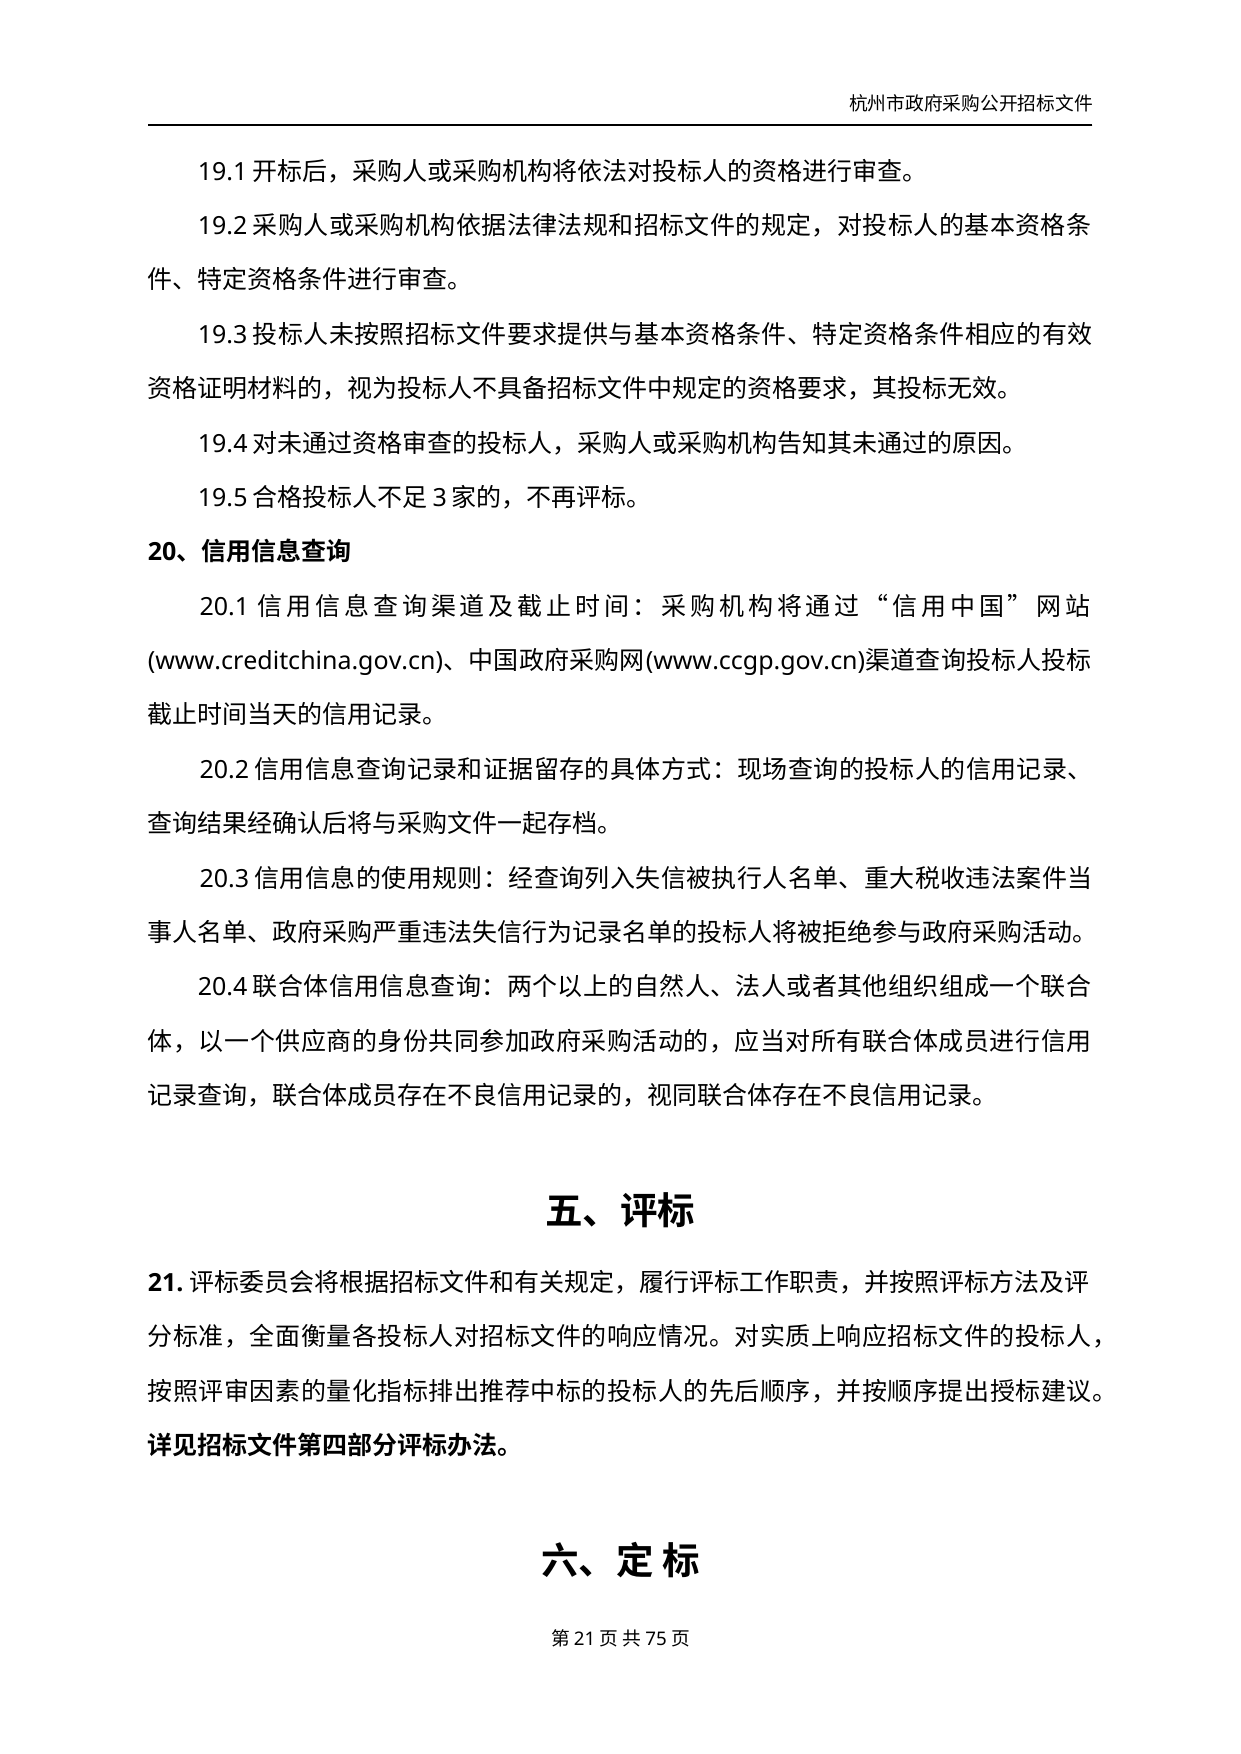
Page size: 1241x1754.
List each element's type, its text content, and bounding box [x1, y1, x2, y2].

text 19.5合格投标人不足3家的，不再评标。 [148, 477, 1092, 514]
text 19.1开标后，采购人或采购机构将依法对投标人的资格进行审查。 [148, 151, 1092, 187]
text 20.1信用信息查询渠道及截止时间：采购机构将通过“信用中国”网站(www.creditchina.gov.cn)、中国政府采购网(www.ccgp.gov.cn)渠道查询投标人投标截止时间当天的信用记录。 [148, 586, 1092, 731]
text 六、定 标 [148, 1531, 1092, 1585]
text 五、评标 [148, 1181, 1092, 1235]
text 20.4联合体信用信息查询：两个以上的自然人、法人或者其他组织组成一个联合体，以一个供应商的身份共同参加政府采购活动的，应当对所有联合体成员进行信用记录查询，联合体成员存在不良信用记录的，视同联合体存在不良信用记录。 [148, 967, 1092, 1112]
text 19.4对未通过资格审查的投标人，采购人或采购机构告知其未通过的原因。 [148, 423, 1092, 459]
text 20、信用信息查询 [148, 532, 1092, 568]
text 20.3信用信息的使用规则：经查询列入失信被执行人名单、重大税收违法案件当事人名单、政府采购严重违法失信行为记录名单的投标人将被拒绝参与政府采购活动。 [148, 858, 1092, 949]
text 21. 评标委员会将根据招标文件和有关规定，履行评标工作职责，并按照评标方法及评分标准，全面衡量各投标人对招标文件的响应情况。对实质上响应招标文件的投标人，按照评审因素的量化指标排出推荐中标的投标人的先后顺序，并按顺序提出授标建议。详见招标文件第四部分评标办法。 [148, 1262, 1092, 1462]
text 20.2信用信息查询记录和证据留存的具体方式：现场查询的投标人的信用记录、查询结果经确认后将与采购文件一起存档。 [148, 749, 1092, 840]
text 19.3投标人未按照招标文件要求提供与基本资格条件、特定资格条件相应的有效资格证明材料的，视为投标人不具备招标文件中规定的资格要求，其投标无效。 [148, 314, 1092, 405]
text 19.2采购人或采购机构依据法律法规和招标文件的规定，对投标人的基本资格条件、特定资格条件进行审查。 [148, 206, 1092, 296]
